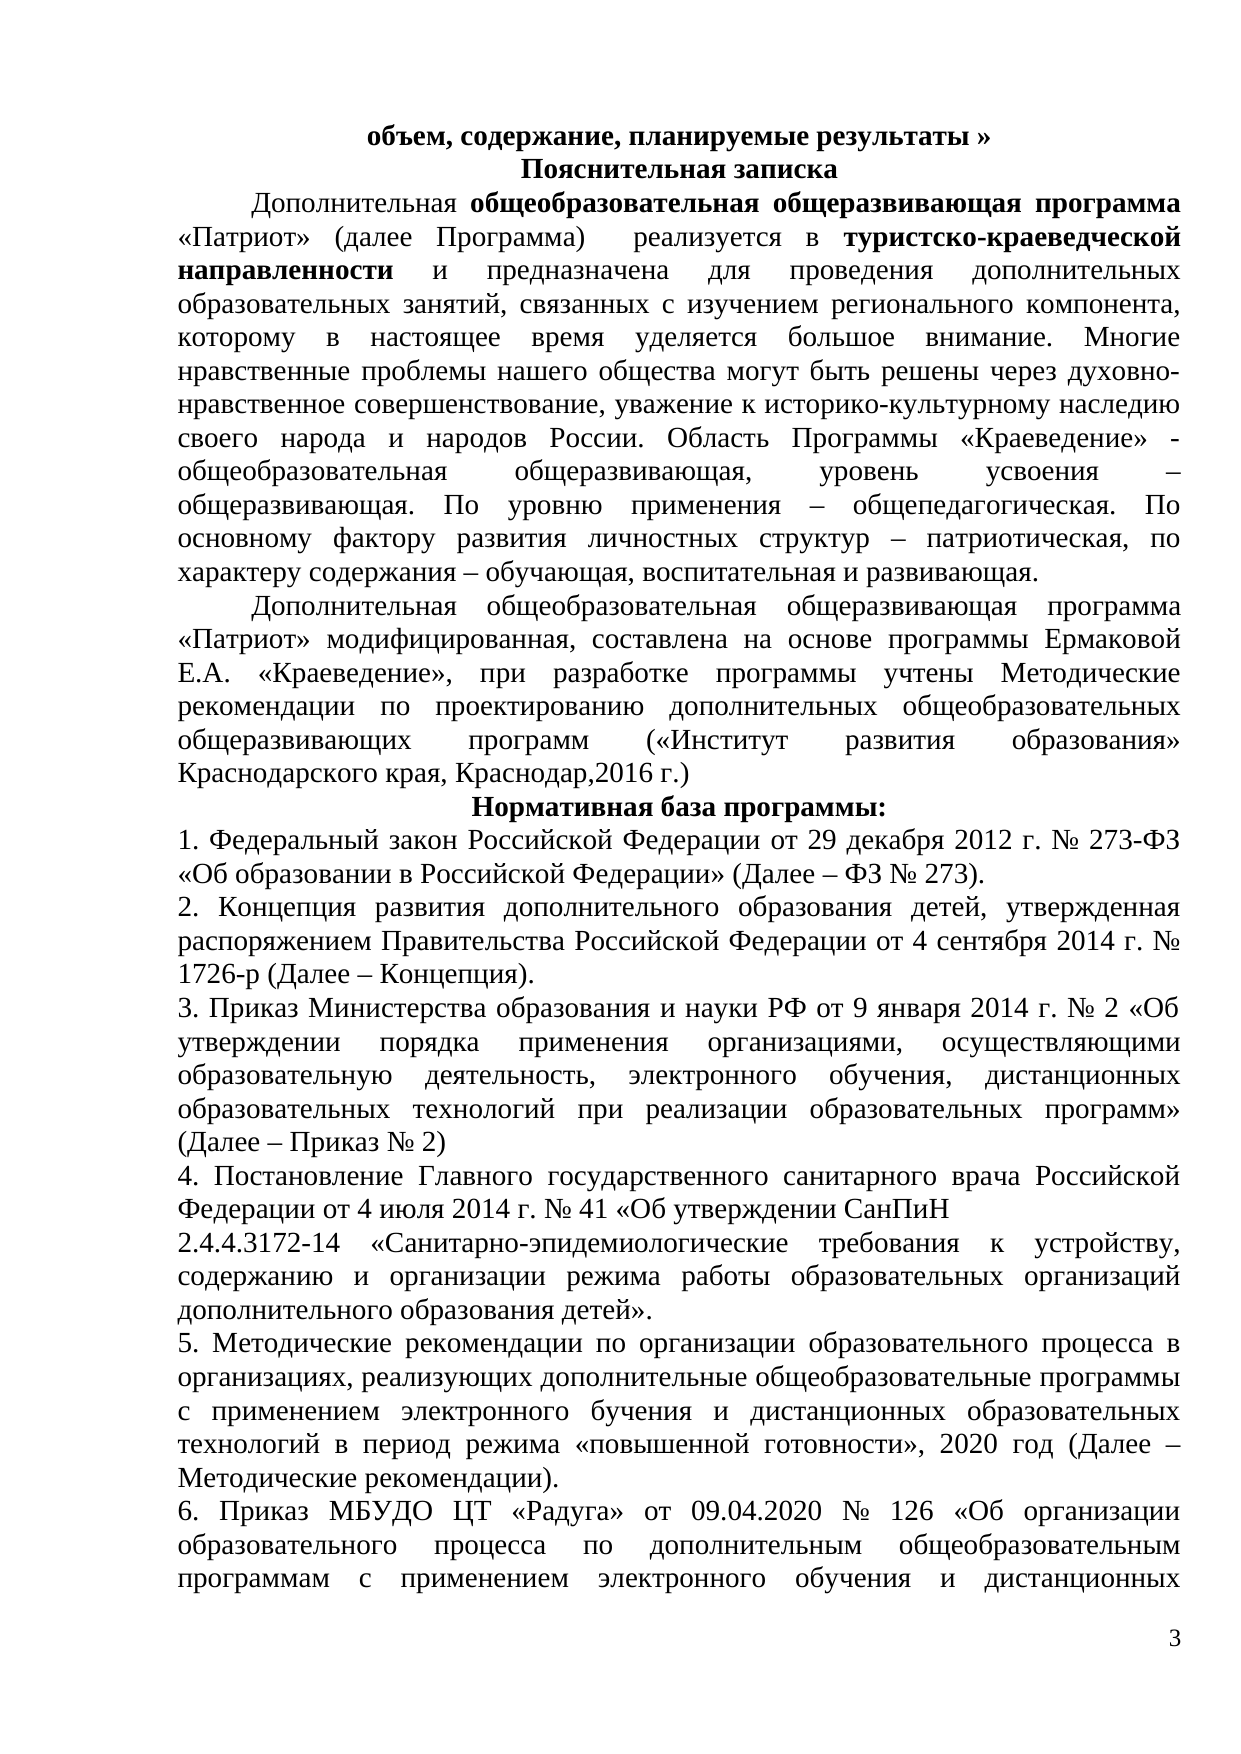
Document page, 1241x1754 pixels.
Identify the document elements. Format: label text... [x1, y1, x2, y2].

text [177, 1493, 1181, 1594]
text 2. Концепция развития дополнительного образования детей, утвержденная распоряжением Правительства Российской Федерации от 4 сентября 2014 г. № 1726-р (Далее – Концепция). [177, 889, 1181, 990]
text объем, содержание, планируемые результаты » [177, 118, 1181, 152]
text 5. Методические рекомендации по организации образовательного процесса в организациях, реализующих дополнительные общеобразовательные программы с применением электронного бучения и дистанционных образовательных технологий в период режима «повышенной готовности», 2020 год (Далее – Методические рекомендации). [177, 1326, 1181, 1493]
text Дополнительная общеобразовательная общеразвивающая программа «Патриот» (далее Программа) реализуется в туристско-краеведческой направленности и предназначена для проведения дополнительных образовательных занятий, связанных с изучением регионального компонента, которому в настоящее время уделяется большое внимание. Многие нравственные проблемы нашего общества могут быть решены через духовно-нравственное совершенствование, уважение к историко-культурному наследию своего народа и народов России. Область Программы «Краеведение» - общеобразовательная общеразвивающая, уровень усвоения – общеразвивающая. По уровню применения – общепедагогическая. По основному фактору развития личностных структур – патриотическая, по характеру содержания – обучающая, воспитательная и развивающая. [177, 185, 1181, 588]
text Дополнительная общеобразовательная общеразвивающая программа «Патриот» модифицированная, составлена на основе программы Ермаковой Е.А. «Краеведение», при разработке программы учтены Методические рекомендации по проектированию дополнительных общеобразовательных общеразвивающих программ («Институт развития образования» Краснодарского края, Краснодар,2016 г.) [177, 588, 1181, 789]
text 1. Федеральный закон Российской Федерации от 29 декабря 2012 г. № 273-ФЗ «Об образовании в Российской Федерации» (Далее – ФЗ № 273). [177, 822, 1181, 889]
text 4. Постановление Главного государственного санитарного врача Российской Федерации от 4 июля 2014 г. № 41 «Об утверждении СанПиН [177, 1158, 1181, 1225]
text 3. Приказ Министерства образования и науки РФ от 9 января 2014 г. № 2 «Об утверждении порядка применения организациями, осуществляющими образовательную деятельность, электронного обучения, дистанционных образовательных технологий при реализации образовательных программ» (Далее – Приказ № 2) [177, 990, 1181, 1158]
text 2.4.4.3172-14 «Санитарно-эпидемиологические требования к устройству, содержанию и организации режима работы образовательных организаций дополнительного образования детей». [177, 1225, 1181, 1326]
text Нормативная база программы: [325, 789, 1181, 822]
text Пояснительная записка [177, 152, 1181, 185]
